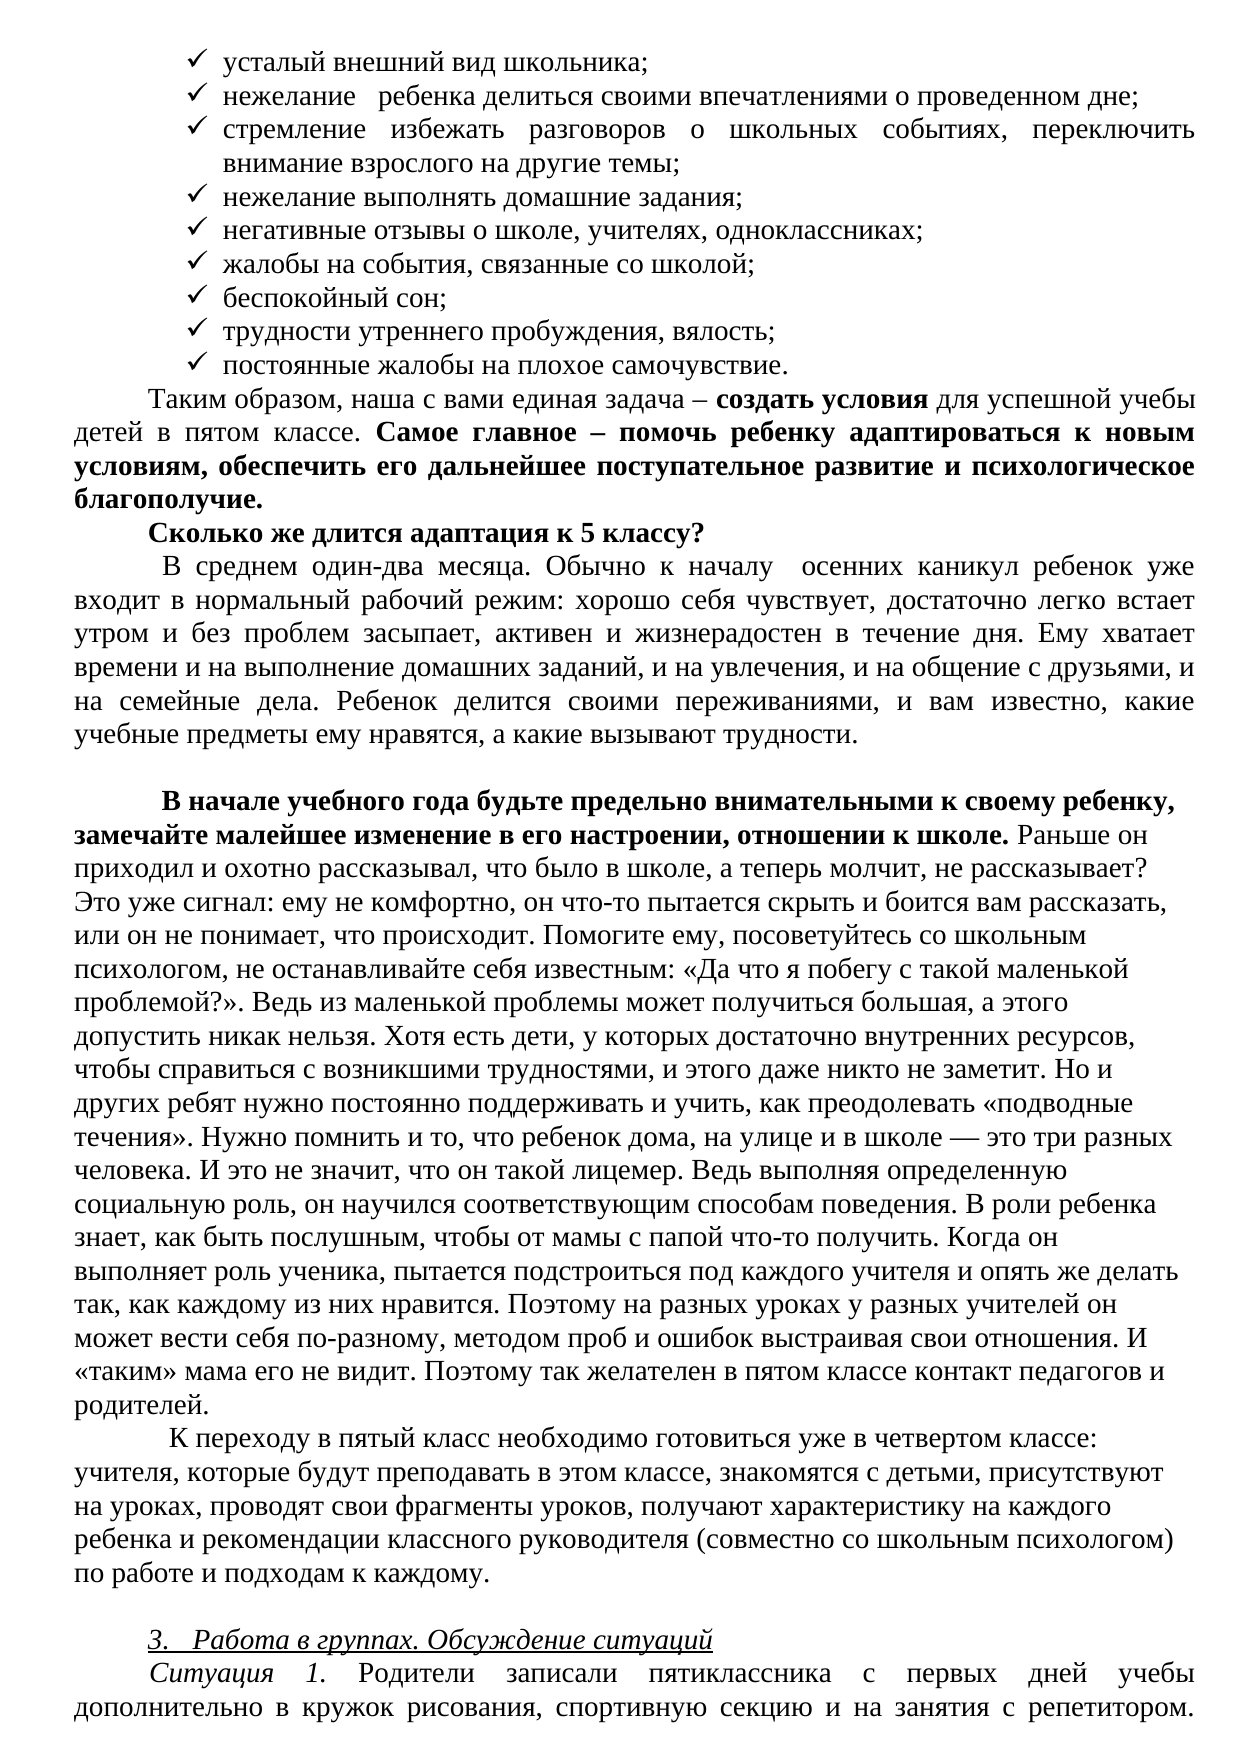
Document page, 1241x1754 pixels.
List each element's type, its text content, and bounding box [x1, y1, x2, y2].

list нежелание ребенка делиться своими впечатлениями о проведенном дне; [185, 78, 1196, 112]
text В начале учебного года будьте предельно внимательными к своему ребенку, замечайте малейшее изменение в его настроении, отношении к школе. Раньше он приходил и охотно рассказывал, что было в школе, а теперь молчит, не рассказывает? Это уже сигнал: ему не комфортно, он что-то пытается скрыть и боится вам рассказать, или он не понимает, что происходит. Помогите ему, посоветуйтесь со школьным психологом, не останавливайте себя известным: «Да что я побегу с такой маленькой проблемой?». Ведь из маленькой проблемы может получиться большая, а этого допустить никак нельзя. Хотя есть дети, у которых достаточно внутренних ресурсов, чтобы справиться с возникшими трудностями, и этого даже никто не заметит. Но и других ребят нужно постоянно поддерживать и учить, как преодолевать «подводные течения». Нужно помнить и то, что ребенок дома, на улице и в школе — это три разных человека. И это не значит, что он такой лицемер. Ведь выполняя определенную социальную роль, он научился соответствующим способам поведения. В роли ребенка знает, как быть послушным, чтобы от мамы с папой что-то получить. Когда он выполняет роль ученика, пытается подстроиться под каждого учителя и опять же делать так, как каждому из них нравится. Поэтому на разных уроках у разных учителей он может вести себя по-разному, методом проб и ошибок выстраивая свои отношения. И «таким» мама его не видит. Поэтому так желателен в пятом классе контакт педагогов и родителей. [74, 783, 1196, 1421]
text Таким образом, наша с вами единая задача – создать условия для успешной учебы детей в пятом классе. Самое главное – помочь ребенку адаптироваться к новым условиям, обеспечить его дальнейшее поступательное развитие и психологическое благополучие. [74, 381, 1196, 515]
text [74, 1655, 1196, 1722]
list усталый внешний вид школьника; [185, 44, 1196, 78]
list стремление избежать разговоров о школьных событиях, переключить внимание взрослого на другие темы; [185, 112, 1196, 179]
text К переходу в пятый класс необходимо готовиться уже в четвертом классе: учителя, которые будут преподавать в этом классе, знакомятся с детьми, присутствуют на уроках, проводят свои фрагменты уроков, получают характеристику на каждого ребенка и рекомендации классного руководителя (совместно со школьным психологом) по работе и подходам к каждому. [74, 1421, 1196, 1588]
list постоянные жалобы на плохое самочувствие. [185, 347, 1196, 381]
text Сколько же длится адаптация к 5 классу? [74, 515, 1196, 548]
list нежелание выполнять домашние задания; [185, 179, 1196, 212]
text В среднем один-два месяца. Обычно к началу осенних каникул ребенок уже входит в нормальный рабочий режим: хорошо себя чувствует, достаточно легко встает утром и без проблем засыпает, активен и жизнерадостен в течение дня. Ему хватает времени и на выполнение домашних заданий, и на увлечения, и на общение с друзьями, и на семейные дела. Ребенок делится своими переживаниями, и вам известно, какие учебные предметы ему нравятся, а какие вызывают трудности. [74, 548, 1196, 750]
list трудности утреннего пробуждения, вялость; [185, 313, 1196, 347]
list негативные отзывы о школе, учителях, одноклассниках; [185, 212, 1196, 246]
list Работа в группах. Обсуждение ситуаций [148, 1622, 1196, 1655]
list беспокойный сон; [185, 280, 1196, 313]
list жалобы на события, связанные со школой; [185, 246, 1196, 280]
